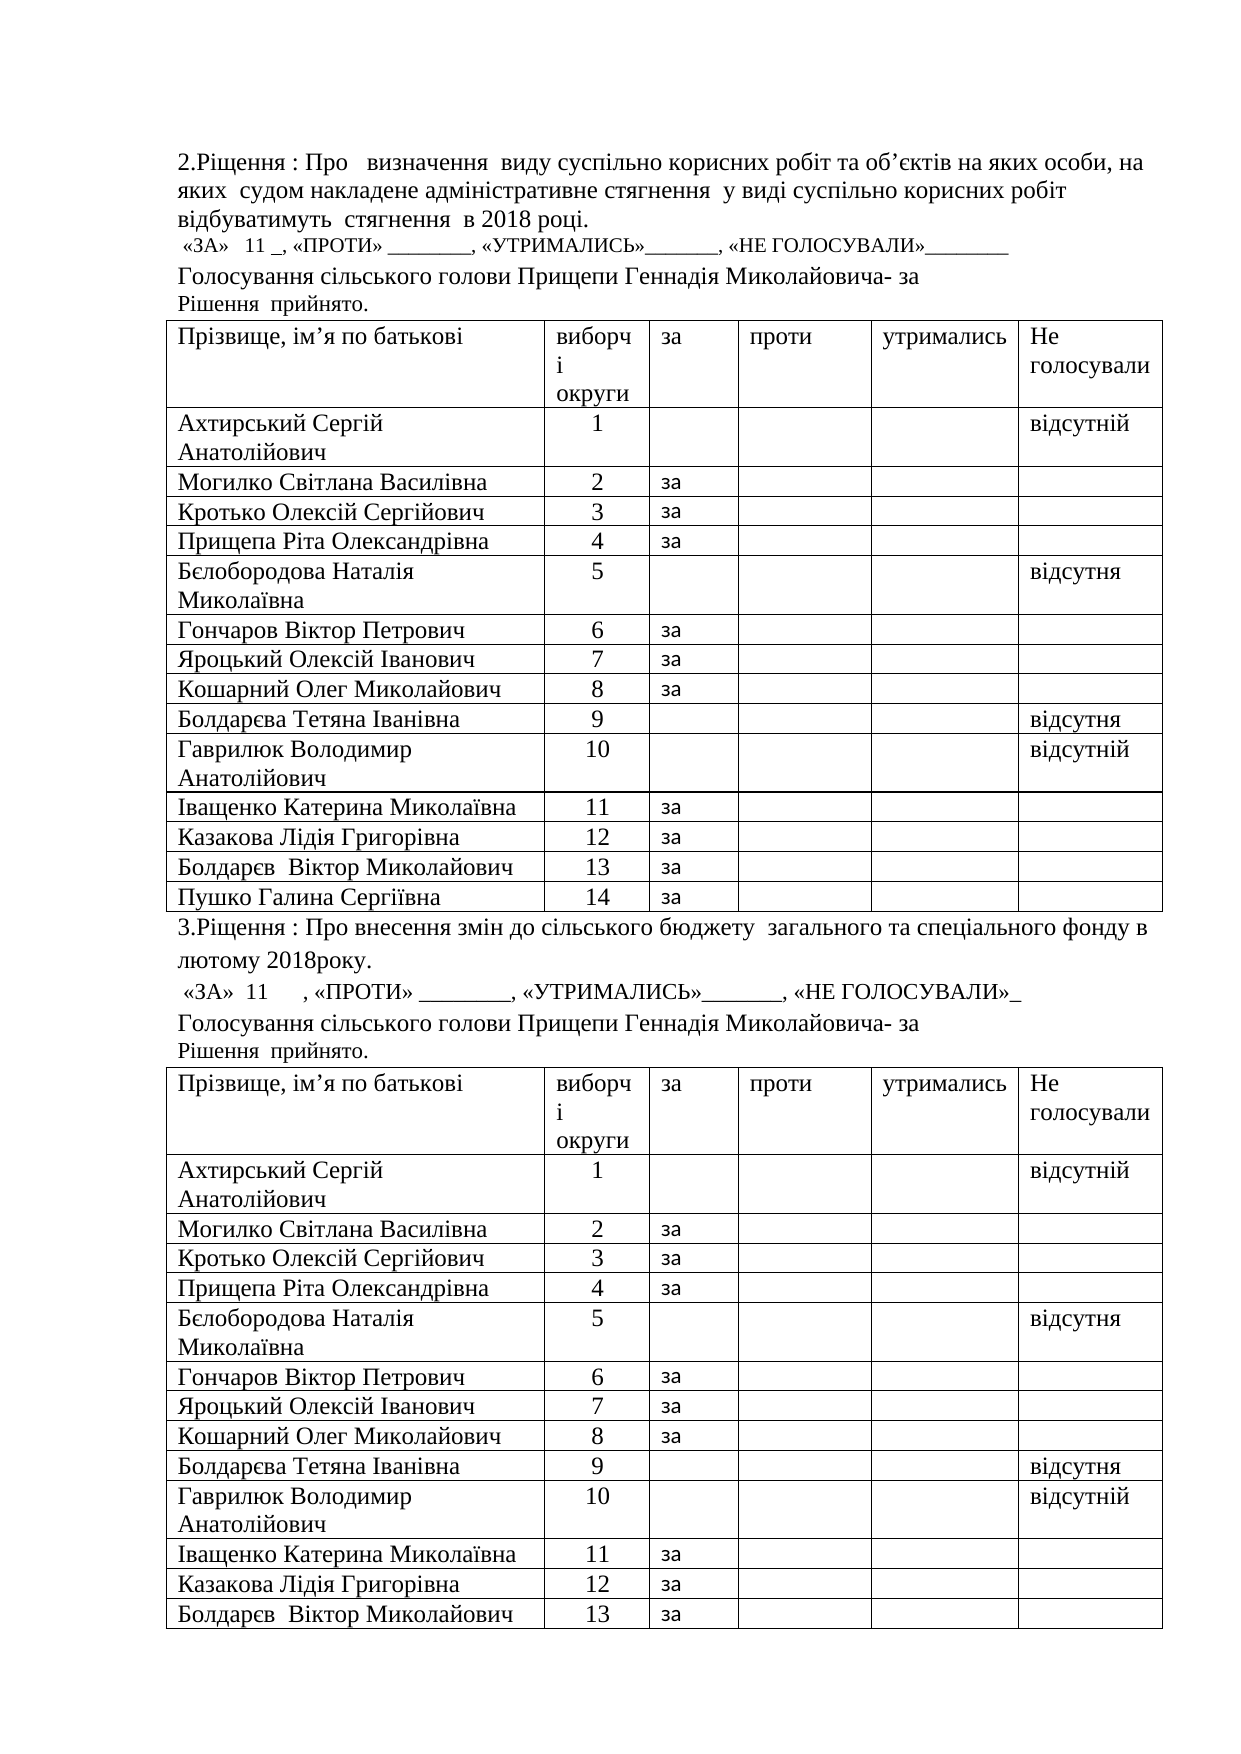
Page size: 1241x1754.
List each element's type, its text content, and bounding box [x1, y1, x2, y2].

table_cell [1019, 793, 1162, 821]
table_cell [872, 526, 1018, 555]
table_cell [650, 1451, 738, 1480]
table_cell 5 [545, 1303, 649, 1361]
table_cell Кошарний Олег Миколайович [167, 674, 544, 703]
table_cell [872, 1451, 1018, 1480]
table_cell за [650, 615, 738, 643]
table_header проти [739, 321, 871, 407]
table_cell [872, 1481, 1018, 1538]
text Голосування сільського голови Прищепи Геннадія Миколайовича- за [177, 1008, 1152, 1037]
table_cell 4 [545, 1273, 649, 1302]
table_cell відсутня [1019, 1303, 1162, 1361]
table_cell [872, 467, 1018, 496]
table_cell [1019, 1421, 1162, 1450]
table_header Прізвище, ім’я по батькові [167, 321, 544, 407]
table_header Прізвище, ім’я по батькові [167, 1068, 544, 1154]
table_cell [872, 674, 1018, 703]
table_cell [650, 408, 738, 466]
table_cell 12 [545, 1569, 649, 1598]
table_cell [872, 556, 1018, 614]
table_cell [739, 1362, 871, 1390]
table_cell Прищепа Ріта Олександрівна [167, 1273, 544, 1302]
table_cell [872, 793, 1018, 821]
table_cell Гаврилюк Володимир Анатолійович [167, 734, 544, 791]
table_cell [872, 645, 1018, 673]
table_cell [1019, 497, 1162, 525]
table_cell [872, 704, 1018, 733]
table_cell [739, 1539, 871, 1568]
table_cell відсутній [1019, 408, 1162, 466]
table_cell за [650, 1273, 738, 1302]
table_cell Могилко Світлана Василівна [167, 467, 544, 496]
table_header за [650, 321, 738, 407]
table_cell [739, 1481, 871, 1538]
text «ЗА» 11 , «ПРОТИ» ________, «УТРИМАЛИСЬ»_______, «НЕ ГОЛОСУВАЛИ»________ [177, 233, 1152, 257]
table_cell [1019, 852, 1162, 881]
table_cell [872, 497, 1018, 525]
table_cell [650, 704, 738, 733]
table_cell Гончаров Віктор Петрович [167, 615, 544, 643]
table_cell за [650, 1214, 738, 1242]
table_cell 2 [545, 1214, 649, 1242]
table_cell [1019, 1539, 1162, 1568]
table_cell [872, 1303, 1018, 1361]
table_cell 4 [545, 526, 649, 555]
table_cell [739, 497, 871, 525]
table_cell [650, 1303, 738, 1361]
table_cell Бєлобородова Наталія Миколаївна [167, 1303, 544, 1361]
table_cell 6 [545, 615, 649, 643]
table_cell Пушко Галина Сергіївна [167, 882, 544, 911]
text Рішення прийнято. [177, 290, 1152, 316]
table_cell [1019, 1362, 1162, 1390]
table_cell [739, 467, 871, 496]
table_cell [872, 1569, 1018, 1598]
table_cell 3 [545, 497, 649, 525]
table_cell [739, 1155, 871, 1213]
table_cell Ахтирський Сергій Анатолійович [167, 408, 544, 466]
table_cell 1 [545, 408, 649, 466]
table_cell [1019, 645, 1162, 673]
table_cell [739, 1214, 871, 1242]
table_cell [650, 556, 738, 614]
table_cell [739, 1421, 871, 1450]
table_cell [872, 1362, 1018, 1390]
table_cell Бєлобородова Наталія Миколаївна [167, 556, 544, 614]
table_cell [739, 1244, 871, 1272]
table_cell 8 [545, 674, 649, 703]
table_cell [872, 1214, 1018, 1242]
table_cell [872, 408, 1018, 466]
table_cell 8 [545, 1421, 649, 1450]
table_cell [1019, 1599, 1162, 1628]
table_cell [872, 822, 1018, 851]
table_cell [1019, 615, 1162, 643]
table_header виборчі округи [545, 1068, 649, 1154]
table_cell [739, 793, 871, 821]
table_cell Гончаров Віктор Петрович [167, 1362, 544, 1390]
table_cell відсутня [1019, 556, 1162, 614]
table_cell Болдарєва Тетяна Іванівна [167, 1451, 544, 1480]
table_cell Болдарєв Віктор Миколайович [167, 1599, 544, 1628]
table_cell [872, 1273, 1018, 1302]
table_cell [1019, 526, 1162, 555]
text 3.Ріщення : Про внесення змін до сільського бюджету загального та спеціального фонду в лютому 2018року. [177, 912, 1152, 973]
table_cell [739, 526, 871, 555]
table_cell [1019, 674, 1162, 703]
table_cell за [650, 526, 738, 555]
table_cell [650, 1481, 738, 1538]
table_cell за [650, 467, 738, 496]
table_cell [739, 645, 871, 673]
table_cell 14 [545, 882, 649, 911]
table_cell за [650, 1599, 738, 1628]
table_cell за [650, 1362, 738, 1390]
table_cell [739, 1273, 871, 1302]
table_cell за [650, 645, 738, 673]
table_cell [1019, 1244, 1162, 1272]
table_cell за [650, 1569, 738, 1598]
table_cell [1019, 467, 1162, 496]
table_cell 9 [545, 704, 649, 733]
table_cell [1019, 1569, 1162, 1598]
table_cell Кротько Олексій Сергійович [167, 1244, 544, 1272]
table_cell 3 [545, 1244, 649, 1272]
table_cell 10 [545, 1481, 649, 1538]
text Голосування сільського голови Прищепи Геннадія Миколайовича- за [177, 261, 1152, 290]
table_cell за [650, 1421, 738, 1450]
table_cell 2 [545, 467, 649, 496]
table_cell [1019, 882, 1162, 911]
table_cell за [650, 497, 738, 525]
table_cell за [650, 793, 738, 821]
table_header Не голосували [1019, 1068, 1162, 1154]
table_cell [739, 674, 871, 703]
table_cell 13 [545, 1599, 649, 1628]
table_cell Прищепа Ріта Олександрівна [167, 526, 544, 555]
table_cell [872, 1539, 1018, 1568]
table_cell [739, 1569, 871, 1598]
table_cell [872, 1421, 1018, 1450]
table_cell Яроцький Олексій Іванович [167, 1391, 544, 1420]
table_cell відсутній [1019, 1481, 1162, 1538]
table_cell Болдарєва Тетяна Іванівна [167, 704, 544, 733]
table_cell Болдарєв Віктор Миколайович [167, 852, 544, 881]
table_cell [872, 1155, 1018, 1213]
table_cell за [650, 674, 738, 703]
table_cell Могилко Світлана Василівна [167, 1214, 544, 1242]
table_cell [872, 615, 1018, 643]
table_cell 12 [545, 822, 649, 851]
table_cell [1019, 822, 1162, 851]
table_cell [1019, 1214, 1162, 1242]
table_cell [872, 1391, 1018, 1420]
table_cell [739, 1303, 871, 1361]
table_cell [739, 556, 871, 614]
table_cell відсутня [1019, 1451, 1162, 1480]
table_cell Ахтирський Сергій Анатолійович [167, 1155, 544, 1213]
table_cell [872, 1244, 1018, 1272]
table_cell [872, 852, 1018, 881]
table_cell 7 [545, 645, 649, 673]
table_cell 1 [545, 1155, 649, 1213]
table_header проти [739, 1068, 871, 1154]
table_header виборчі округи [545, 321, 649, 407]
table_cell 7 [545, 1391, 649, 1420]
table_cell [650, 734, 738, 791]
table_cell [739, 615, 871, 643]
table_cell [1019, 1273, 1162, 1302]
table_cell 11 [545, 1539, 649, 1568]
table_header утримались [872, 1068, 1018, 1154]
table_cell за [650, 1391, 738, 1420]
table_cell [1019, 1391, 1162, 1420]
table_cell [739, 822, 871, 851]
table_cell [739, 408, 871, 466]
table_cell Іващенко Катерина Миколаївна [167, 793, 544, 821]
table_cell відсутній [1019, 1155, 1162, 1213]
table_cell Гаврилюк Володимир Анатолійович [167, 1481, 544, 1538]
table_cell Казакова Лідія Григорівна [167, 1569, 544, 1598]
table_header Не голосували [1019, 321, 1162, 407]
table_cell відсутній [1019, 734, 1162, 791]
table_cell за [650, 852, 738, 881]
table_cell Яроцький Олексій Іванович [167, 645, 544, 673]
table_cell за [650, 1539, 738, 1568]
table_cell 5 [545, 556, 649, 614]
table_cell [739, 852, 871, 881]
table_cell 10 [545, 734, 649, 791]
table_cell [739, 704, 871, 733]
table_cell [650, 1155, 738, 1213]
text Рішення прийнято. [177, 1037, 1152, 1063]
table_cell відсутня [1019, 704, 1162, 733]
table_cell за [650, 882, 738, 911]
table_cell 13 [545, 852, 649, 881]
table_cell [739, 1451, 871, 1480]
table_cell за [650, 822, 738, 851]
table_cell [872, 882, 1018, 911]
table_cell 9 [545, 1451, 649, 1480]
table_cell [739, 734, 871, 791]
table_cell Кротько Олексій Сергійович [167, 497, 544, 525]
table_cell за [650, 1244, 738, 1272]
table_cell [872, 1599, 1018, 1628]
text «ЗА» 11 , «ПРОТИ» ________, «УТРИМАЛИСЬ»_______, «НЕ ГОЛОСУВАЛИ»_ [177, 978, 1152, 1004]
table_cell [872, 734, 1018, 791]
table_cell Казакова Лідія Григорівна [167, 822, 544, 851]
table_header утримались [872, 321, 1018, 407]
table_header за [650, 1068, 738, 1154]
table_cell [739, 882, 871, 911]
table_cell [739, 1391, 871, 1420]
text 2.Ріщення : Про визначення виду суспільно корисних робіт та об’єктів на яких особи, на яких судом накладене адміністративне стягнення у виді суспільно корисних робіт відбуватимуть стягнення в 2018 році. [177, 147, 1152, 233]
table_cell Іващенко Катерина Миколаївна [167, 1539, 544, 1568]
table_cell [739, 1599, 871, 1628]
table_cell Кошарний Олег Миколайович [167, 1421, 544, 1450]
table_cell 6 [545, 1362, 649, 1390]
table_cell 11 [545, 793, 649, 821]
